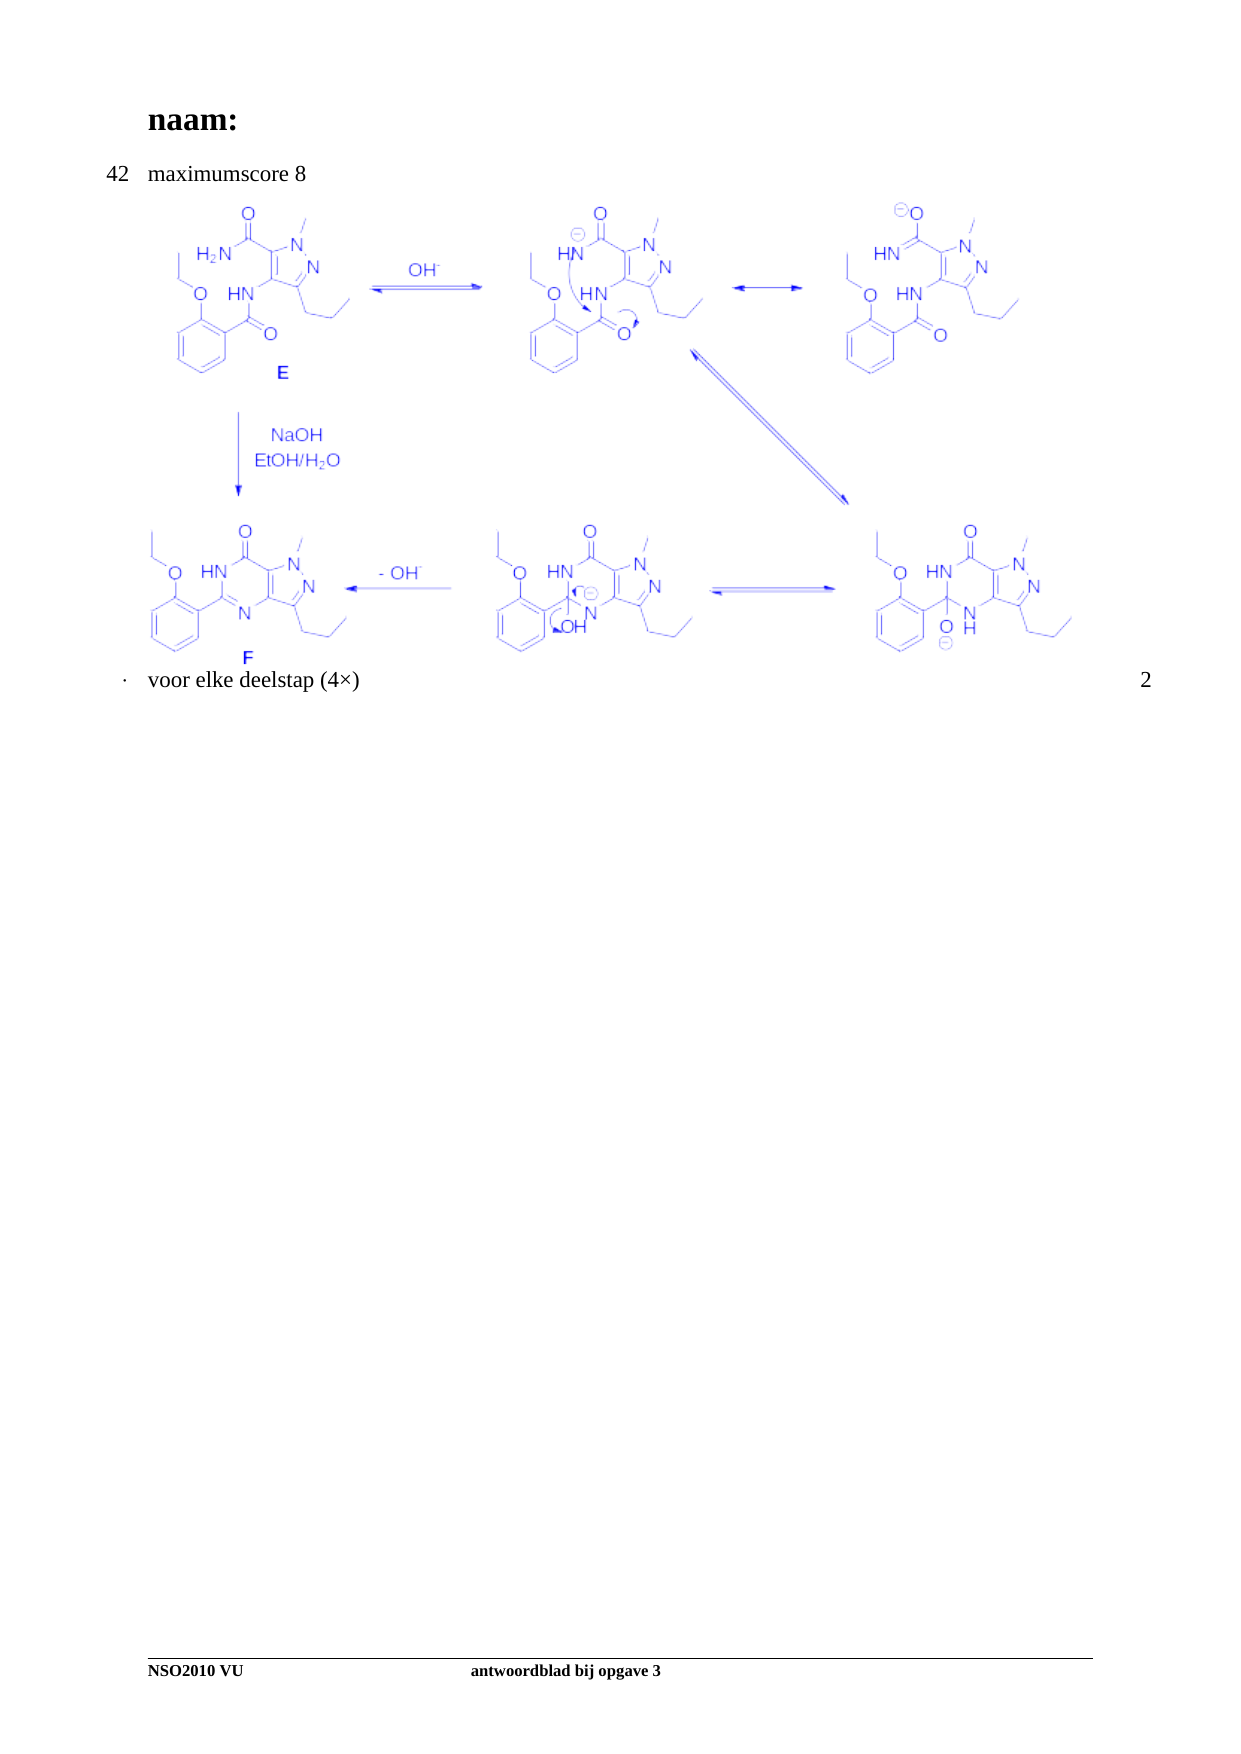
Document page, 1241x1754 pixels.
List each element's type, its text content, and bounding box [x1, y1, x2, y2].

text maximumscore 8 [88, 160, 1093, 186]
text voor elke deelstap (4×) 2 [118, 666, 1093, 692]
